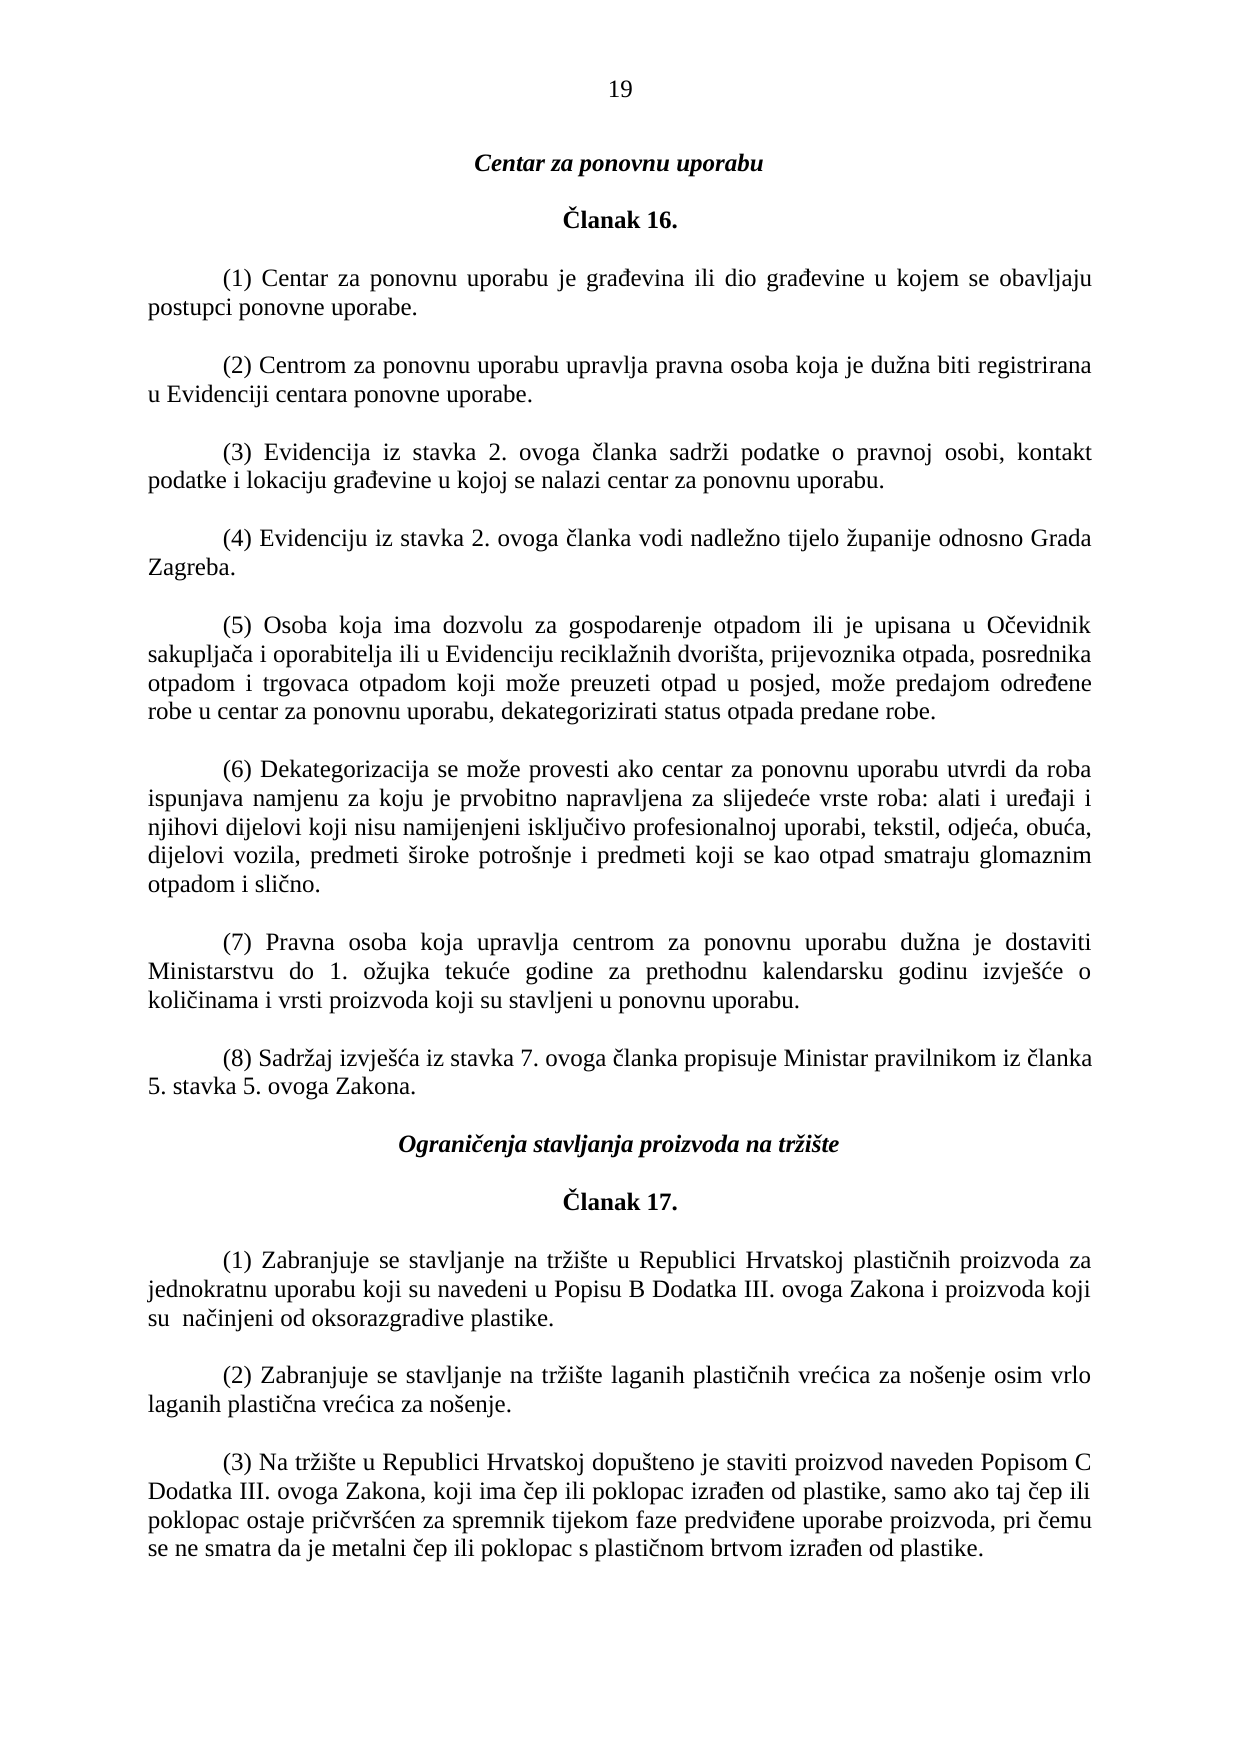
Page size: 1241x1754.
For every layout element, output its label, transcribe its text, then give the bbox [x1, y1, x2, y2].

text (4) Evidenciju iz stavka 2. ovoga članka vodi nadležno tijelo županije odnosno Grada Zagreba. [148, 523, 1093, 581]
text (3) Na tržište u Republici Hrvatskoj dopušteno je staviti proizvod naveden Popisom C Dodatka III. ovoga Zakona, koji ima čep ili poklopac izrađen od plastike, samo ako taj čep ili poklopac ostaje pričvršćen za spremnik tijekom faze predviđene uporabe proizvoda, pri čemu se ne smatra da je metalni čep ili poklopac s plastičnom brtvom izrađen od plastike. [148, 1447, 1093, 1562]
text (1) Zabranjuje se stavljanje na tržište u Republici Hrvatskoj plastičnih proizvoda za jednokratnu uporabu koji su navedeni u Popisu B Dodatka III. ovoga Zakona i proizvoda koji su načinjeni od oksorazgradive plastike. [148, 1245, 1093, 1331]
text Centar za ponovnu uporabu [148, 148, 1093, 176]
text (7) Pravna osoba koja upravlja centrom za ponovnu uporabu dužna je dostaviti Ministarstvu do 1. ožujka tekuće godine za prethodnu kalendarsku godinu izvješće o količinama i vrsti proizvoda koji su stavljeni u ponovnu uporabu. [148, 927, 1093, 1013]
text (8) Sadržaj izvješća iz stavka 7. ovoga članka propisuje Ministar pravilnikom iz članka 5. stavka 5. ovoga Zakona. [148, 1043, 1093, 1100]
text (5) Osoba koja ima dozvolu za gospodarenje otpadom ili je upisana u Očevidnik sakupljača i oporabitelja ili u Evidenciju reciklažnih dvorišta, prijevoznika otpada, posrednika otpadom i trgovaca otpadom koji može preuzeti otpad u posjed, može predajom određene robe u centar za ponovnu uporabu, dekategorizirati status otpada predane robe. [148, 610, 1093, 725]
text (1) Centar za ponovnu uporabu je građevina ili dio građevine u kojem se obavljaju postupci ponovne uporabe. [148, 263, 1093, 321]
text Članak 16. [148, 206, 1093, 234]
text Ograničenja stavljanja proizvoda na tržište [148, 1129, 1093, 1158]
text (2) Zabranjuje se stavljanje na tržište laganih plastičnih vrećica za nošenje osim vrlo laganih plastična vrećica za nošenje. [148, 1361, 1093, 1418]
text (3) Evidencija iz stavka 2. ovoga članka sadrži podatke o pravnoj osobi, kontakt podatke i lokaciju građevine u kojoj se nalazi centar za ponovnu uporabu. [148, 437, 1093, 494]
text (6) Dekategorizacija se može provesti ako centar za ponovnu uporabu utvrdi da roba ispunjava namjenu za koju je prvobitno napravljena za slijedeće vrste roba: alati i uređaji i njihovi dijelovi koji nisu namijenjeni isključivo profesionalnoj uporabi, tekstil, odjeća, obuća, dijelovi vozila, predmeti široke potrošnje i predmeti koji se kao otpad smatraju glomaznim otpadom i slično. [148, 754, 1093, 898]
text (2) Centrom za ponovnu uporabu upravlja pravna osoba koja je dužna biti registrirana u Evidenciji centara ponovne uporabe. [148, 350, 1093, 408]
text Članak 17. [148, 1187, 1093, 1216]
